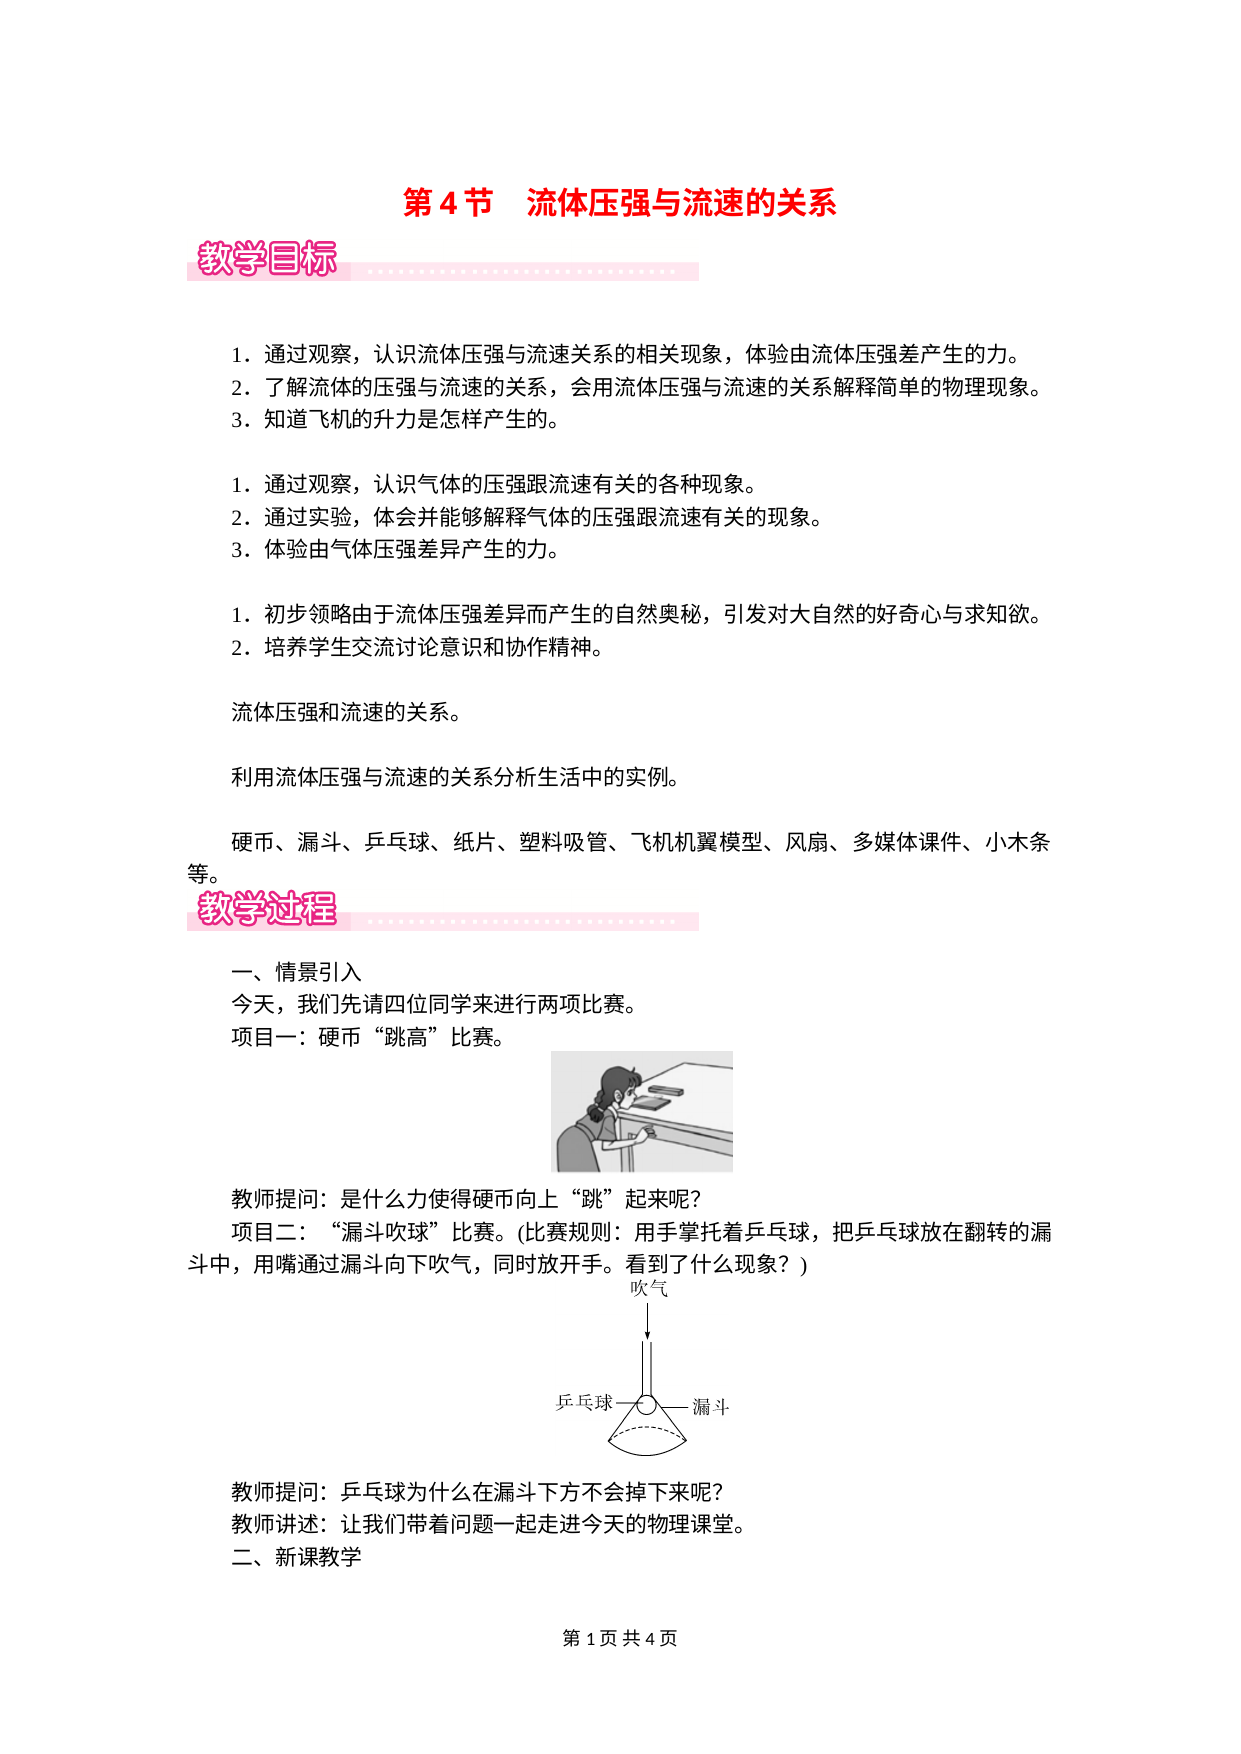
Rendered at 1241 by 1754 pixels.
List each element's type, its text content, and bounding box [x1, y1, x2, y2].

picture [551, 1051, 733, 1174]
text 1．通过观察，认识气体的压强跟流速有关的各种现象。 [187, 467, 1053, 499]
text 利用流体压强与流速的关系分析生活中的实例。 [187, 759, 1053, 792]
text 3．知道飞机的升力是怎样产生的。 [187, 402, 1053, 434]
text 项目二：“漏斗吹球”比赛。(比赛规则：用手掌托着乒乓球，把乒乓球放在翻转的漏斗中，用嘴通过漏斗向下吹气，同时放开手。看到了什么现象？) [187, 1214, 1053, 1279]
text 项目一：硬币“跳高”比赛。 [187, 1019, 1053, 1052]
text 2．了解流体的压强与流速的关系，会用流体压强与流速的关系解释简单的物理现象。 [187, 369, 1053, 402]
text 今天，我们先请四位同学来进行两项比赛。 [187, 987, 1053, 1019]
text 硬币、漏斗、乒乓球、纸片、塑料吸管、飞机机翼模型、风扇、多媒体课件、小木条等。 [187, 824, 1053, 889]
text 1．初步领略由于流体压强差异而产生的自然奥秘，引发对大自然的好奇心与求知欲。 [187, 597, 1053, 629]
text 1．通过观察，认识流体压强与流速关系的相关现象，体验由流体压强差产生的力。 [187, 337, 1053, 369]
picture [187, 239, 699, 281]
text 2．培养学生交流讨论意识和协作精神。 [187, 629, 1053, 662]
text 流体压强和流速的关系。 [187, 694, 1053, 727]
text 教师提问：是什么力使得硬币向上“跳”起来呢？ [187, 1182, 1053, 1214]
text 二、新课教学 [187, 1539, 1053, 1572]
text 3．体验由气体压强差异产生的力。 [187, 532, 1053, 564]
text 一、情景引入 [187, 954, 1053, 987]
text 教师提问：乒乓球为什么在漏斗下方不会掉下来呢？ [187, 1474, 1053, 1507]
subtitle 第4节 流体压强与流速的关系 [187, 168, 1053, 233]
text 2．通过实验，体会并能够解释气体的压强跟流速有关的现象。 [187, 499, 1053, 532]
picture [555, 1279, 729, 1456]
text 教师讲述：让我们带着问题一起走进今天的物理课堂。 [187, 1507, 1053, 1539]
picture [187, 889, 699, 931]
